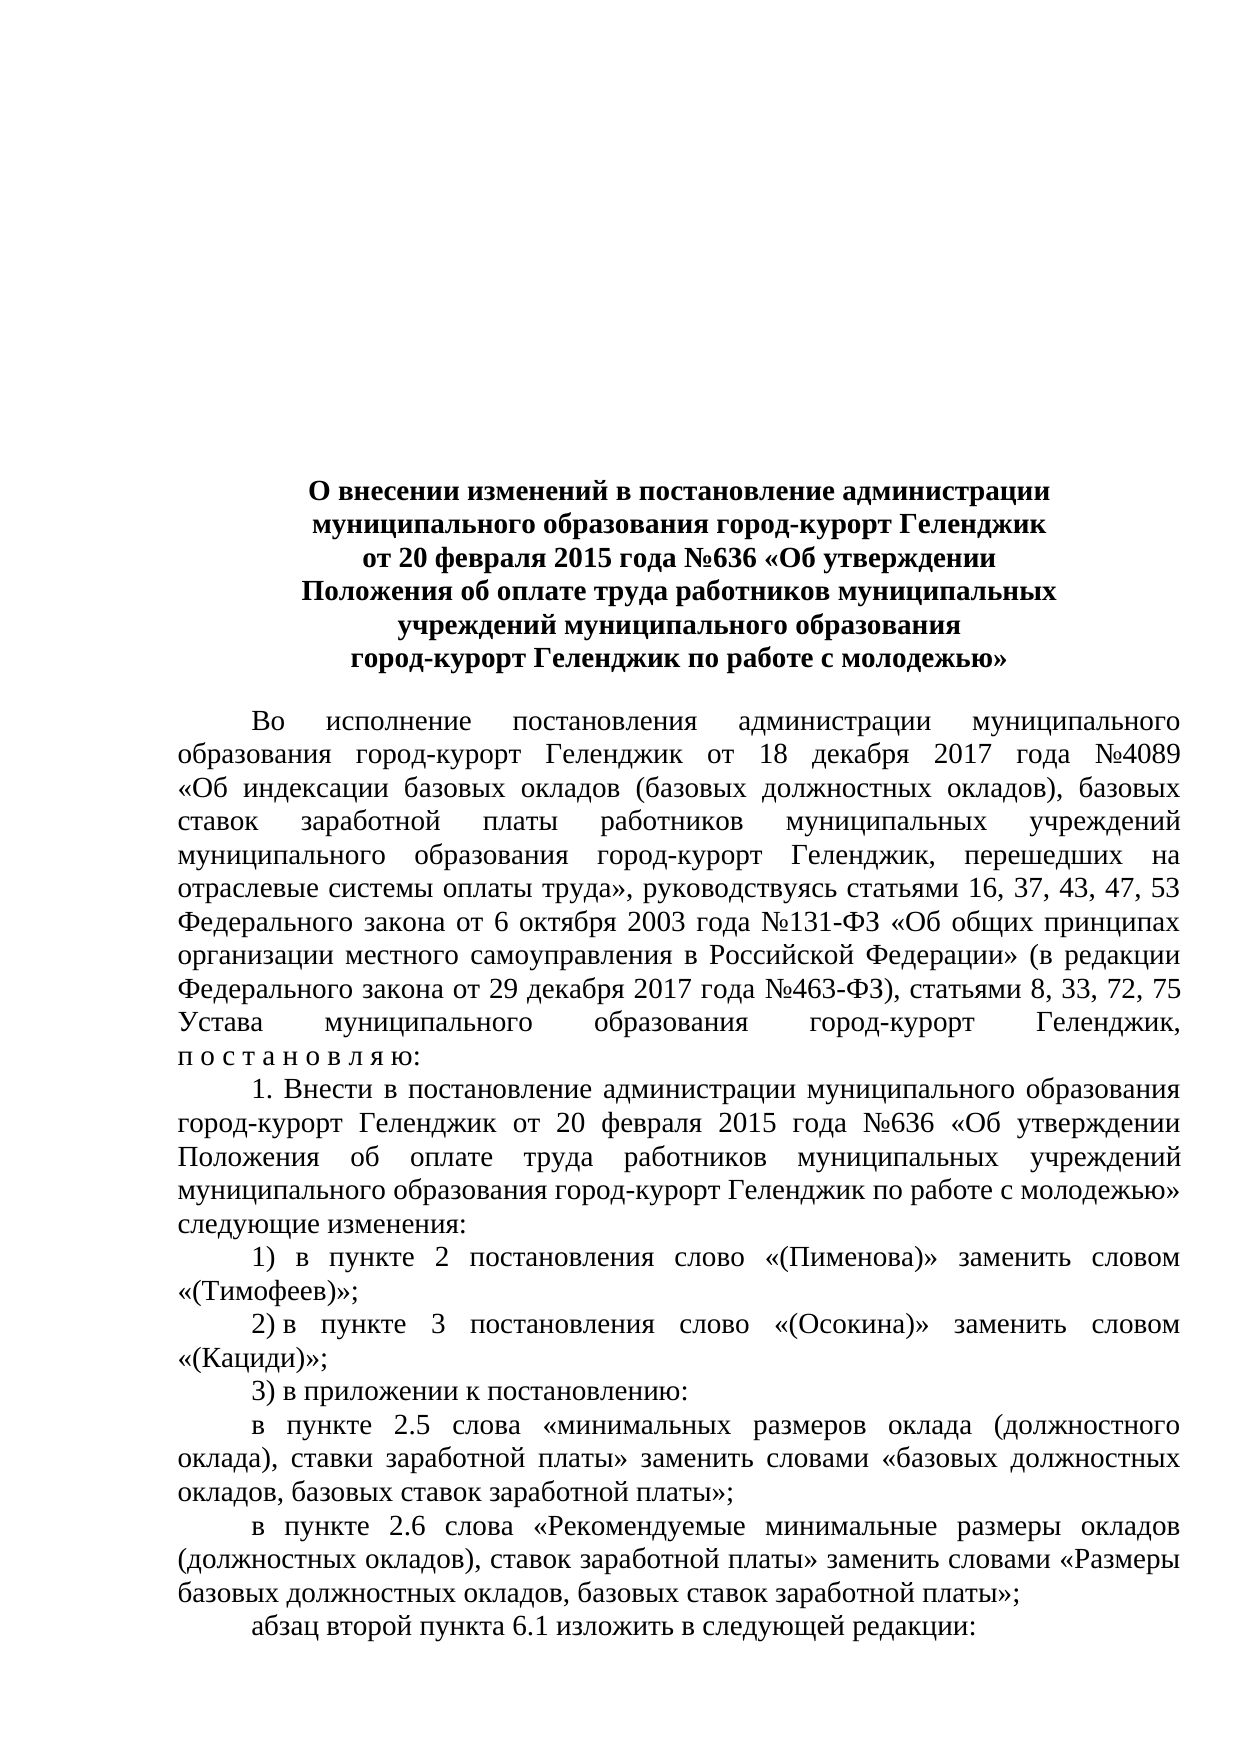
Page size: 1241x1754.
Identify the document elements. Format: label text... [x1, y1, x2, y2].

text 3) в приложении к постановлению: [177, 1373, 1181, 1407]
text город-курорт Геленджик по работе с молодежью» [177, 640, 1181, 674]
text от 20 февраля 2015 года №636 «Об утверждении [177, 540, 1181, 573]
text 1) в пункте 2 постановления слово «(Пименова)» заменить словом «(Тимофеев)»; [177, 1239, 1181, 1306]
text 1. Внести в постановление администрации муниципального образования город-курорт Геленджик от 20 февраля 2015 года №636 «Об утверждении Положения об оплате труда работников муниципальных учреждений муниципального образования город-курорт Геленджик по работе с молодежью» следующие изменения: [177, 1072, 1181, 1239]
text муниципального образования город-курорт Геленджик [177, 506, 1181, 540]
text учреждений муниципального образования [177, 607, 1181, 640]
text в пункте 2.6 слова «Рекомендуемые минимальные размеры окладов (должностных окладов), ставок заработной платы» заменить словами «Размеры базовых должностных окладов, базовых ставок заработной платы»; [177, 1508, 1181, 1608]
text Положения об оплате труда работников муниципальных [177, 573, 1181, 607]
text в пункте 2.5 слова «минимальных размеров оклада (должностного оклада), ставки заработной платы» заменить словами «базовых должностных окладов, базовых ставок заработной платы»; [177, 1407, 1181, 1508]
text Во исполнение постановления администрации муниципального образования город-курорт Геленджик от 18 декабря 2017 года №4089 «Об индексации базовых окладов (базовых должностных окладов), базовых ставок заработной платы работников муниципальных учреждений муниципального образования город-курорт Геленджик, перешедших на отраслевые системы оплаты труда», руководствуясь статьями 16, 37, 43, 47, 53 Федерального закона от 6 октября 2003 года №131-ФЗ «Об общих принципах организации местного самоуправления в Российской Федерации» (в редакции Федерального закона от 29 декабря 2017 года №463-ФЗ), статьями 8, 33, 72, 75 Устава муниципального образования город-курорт Геленджик, п о с т а н о в л я ю: [177, 703, 1181, 1072]
text 2) в пункте 3 постановления слово «(Осокина)» заменить словом «(Кациди)»; [177, 1306, 1181, 1373]
text абзац второй пункта 6.1 изложить в следующей редакции: [177, 1608, 1181, 1642]
text О внесении изменений в постановление администрации [177, 473, 1181, 506]
